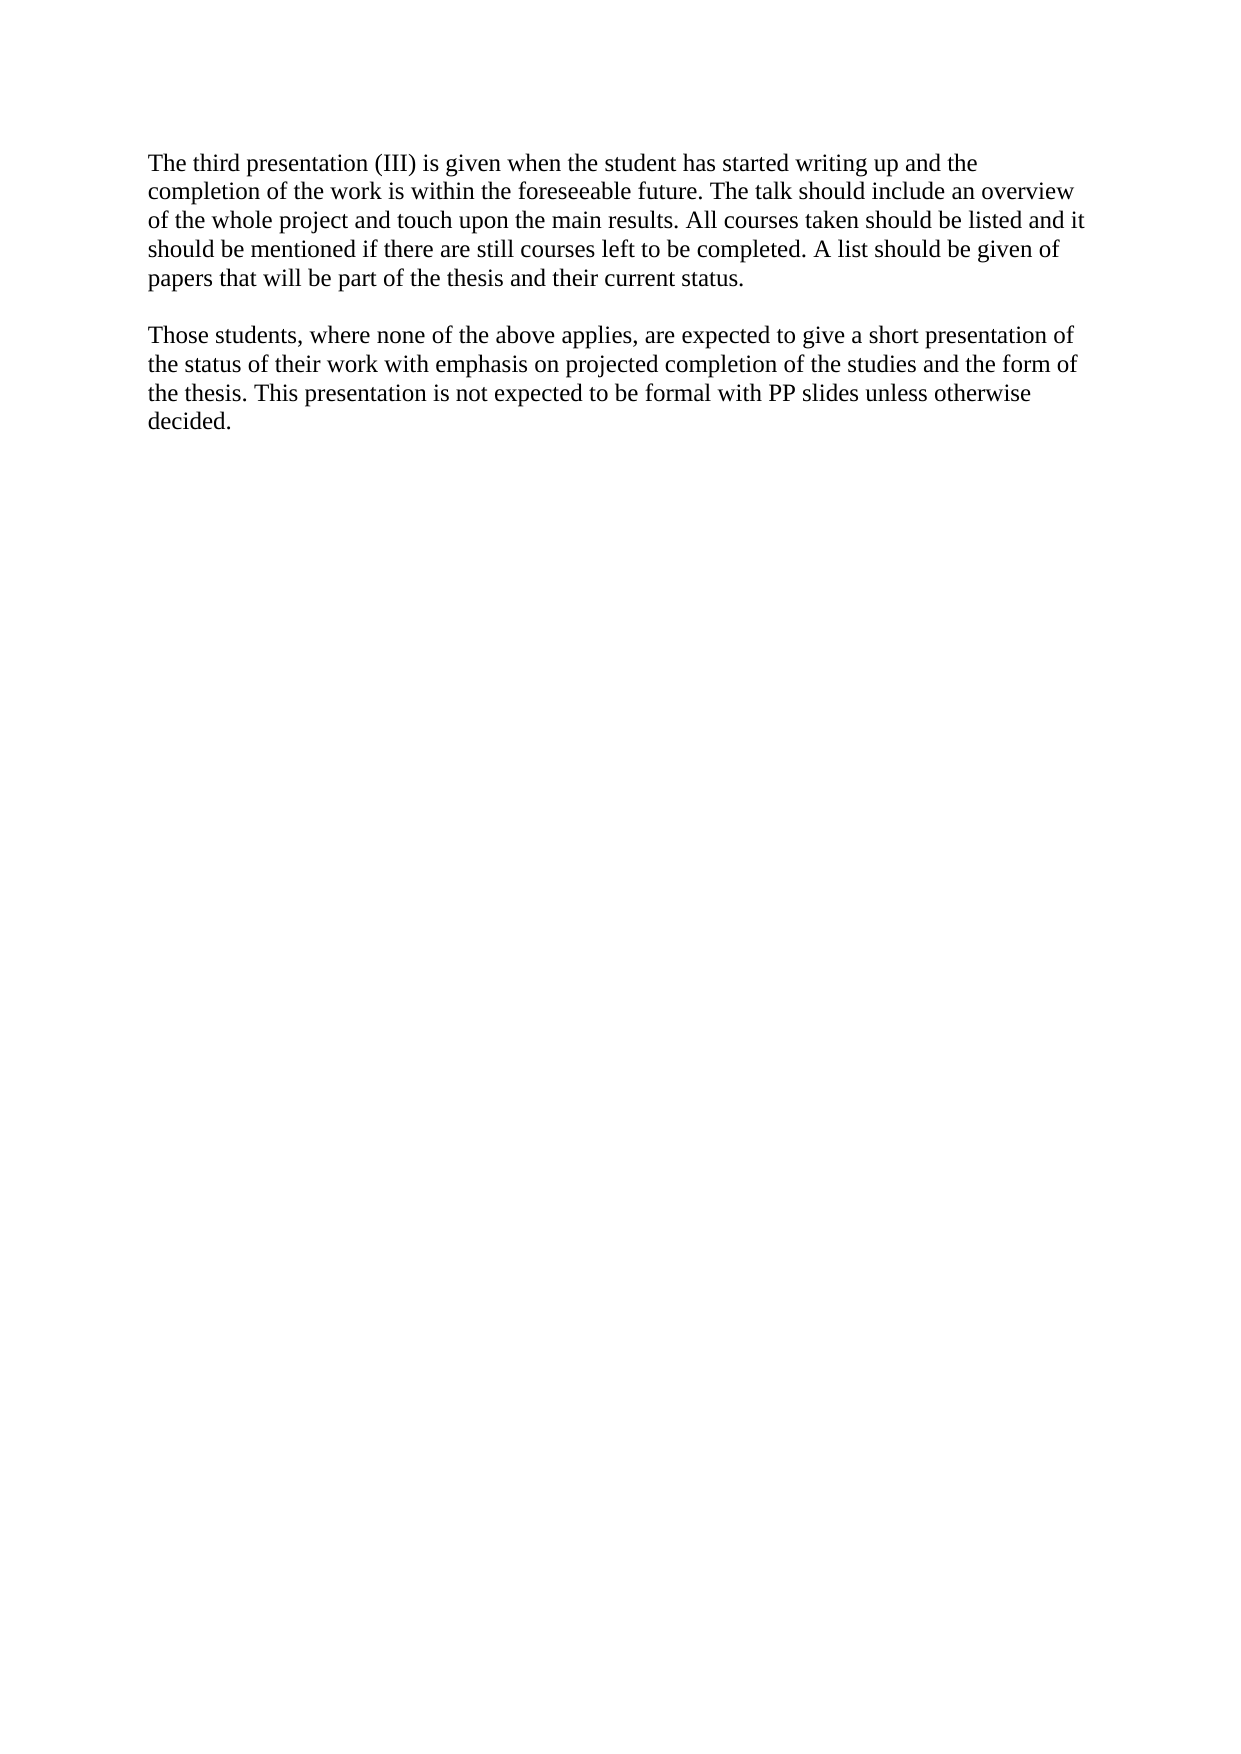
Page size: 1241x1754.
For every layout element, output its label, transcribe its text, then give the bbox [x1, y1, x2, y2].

text The third presentation (III) is given when the student has started writing up and the completion of the work is within the foreseeable future. The talk should include an overview of the whole project and touch upon the main results. All courses taken should be listed and it should be mentioned if there are still courses left to be completed. A list should be given of papers that will be part of the thesis and their current status. [148, 148, 1093, 291]
text Those students, where none of the above applies, are expected to give a short presentation of the status of their work with emphasis on projected completion of the studies and the form of the thesis. This presentation is not expected to be formal with PP slides unless otherwise decided. [148, 320, 1093, 435]
